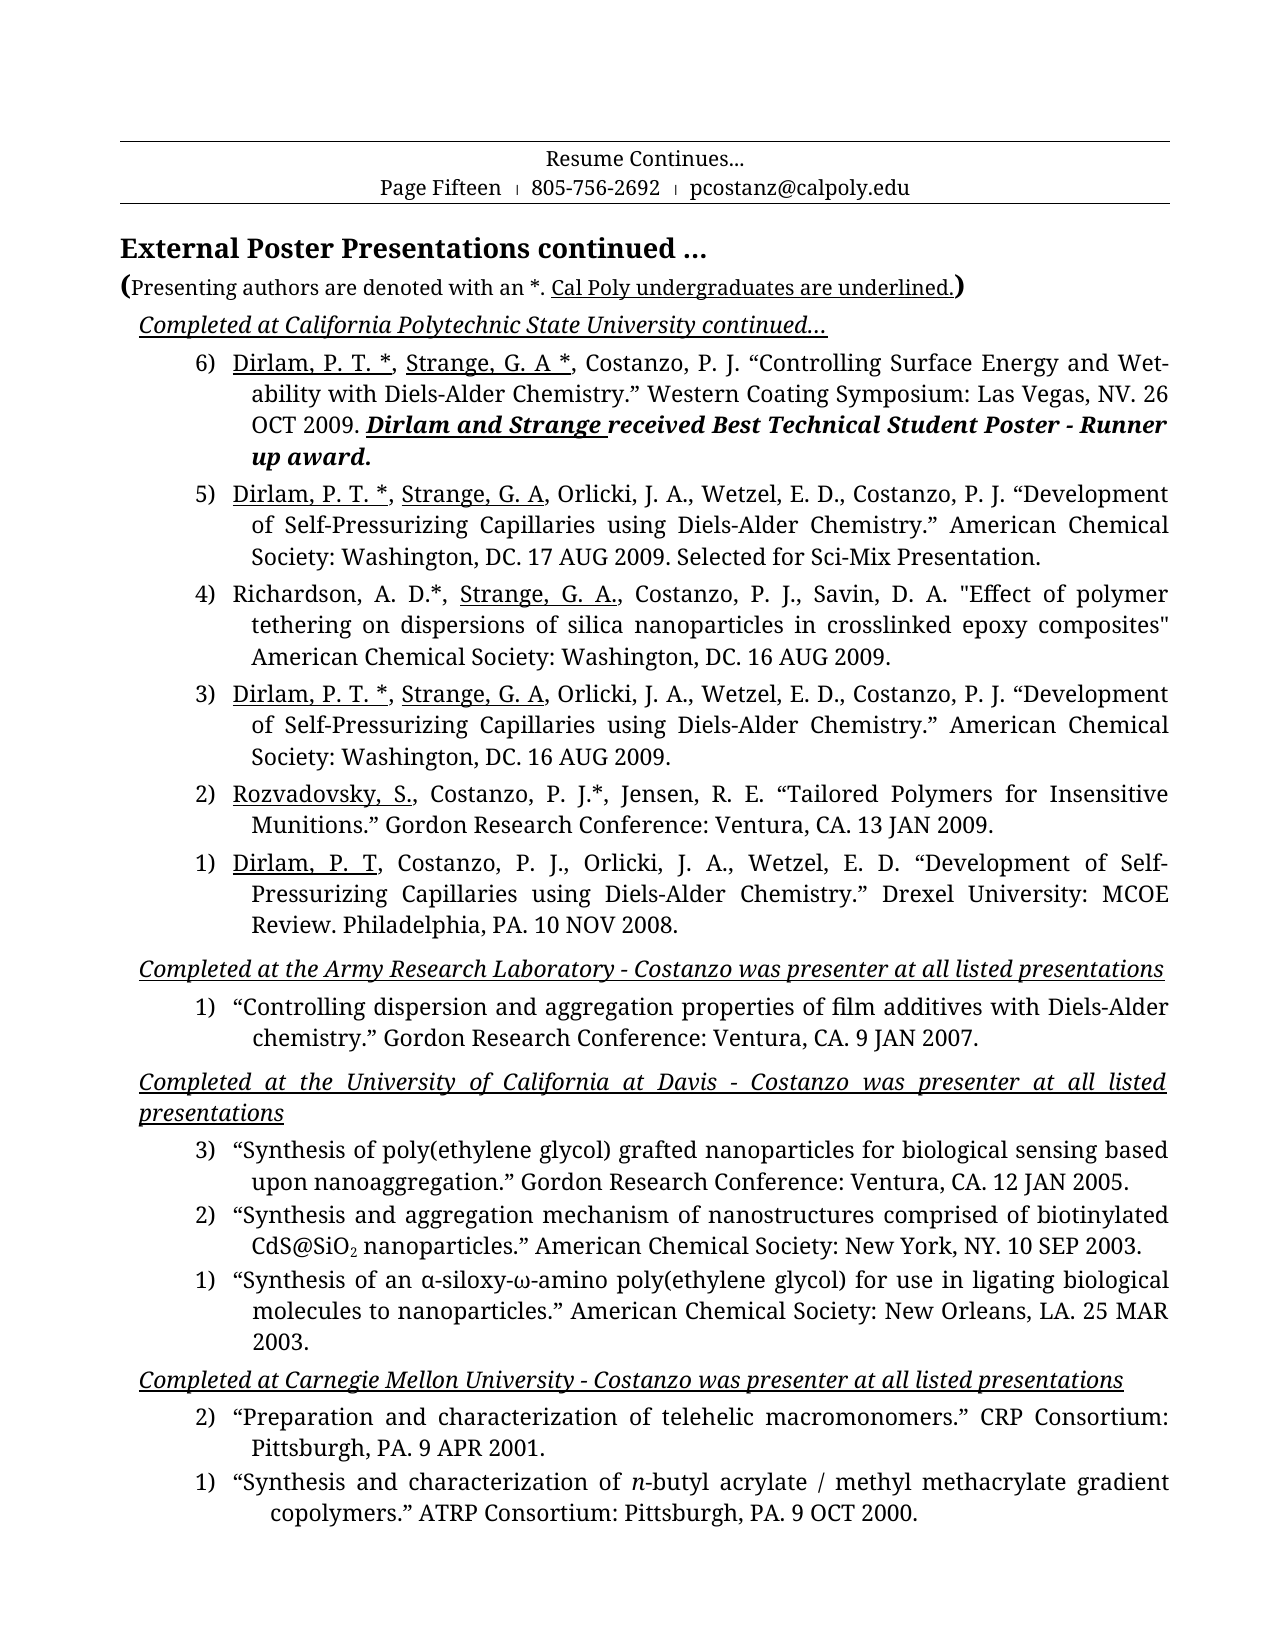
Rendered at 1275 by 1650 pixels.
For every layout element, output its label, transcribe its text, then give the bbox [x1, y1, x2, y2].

text 6) Dirlam, P. T. *, Strange, G. A *, Costanzo, P. J. “Controlling Surface Energy and Wet-ability with Diels-Alder Chemistry.” Western Coating Symposium: . 26 OCT 2009. Dirlam and Strange received Best Technical Student Poster - Runner up award. [195, 347, 1170, 472]
text 3) “Synthesis of poly(ethylene glycol) grafted nanoparticles for biological sensing based upon nanoaggregation.” Gordon Research Conference: , CA. 12 JAN 2005. [195, 1134, 1170, 1197]
text 2) Rozvadovsky, S., Costanzo, P. J.*, Jensen, R. E. “Tailored Polymers for Insensitive Munitions.” Gordon Research Conference: , CA. 13 JAN 2009. [195, 778, 1170, 841]
text 1) “Synthesis and characterization of n-butyl acrylate / methyl methacrylate gradient copolymers.” ATRP Consortium: 9 OCT 2000. [195, 1466, 1170, 1528]
text 1) “Controlling dispersion and aggregation properties of film additives with Diels-Alder chemistry.” Gordon Research Conference: , CA. 9 JAN 2007. [195, 991, 1170, 1053]
text Completed at - Costanzo was presenter at all listed presentations [139, 1363, 1170, 1395]
text (Presenting authors are denoted with an *. Cal Poly undergraduates are underlined.) [120, 266, 1170, 303]
text 4) Richardson, A. D.*, Strange, G. A., Costanzo, P. J., Savin, D. A. "Effect of polymer tethering on dispersions of silica nanoparticles in crosslinked epoxy composites" American Chemical Society: Washington, DC. 16 AUG 2009. [195, 578, 1170, 672]
text 2) “Synthesis and aggregation mechanism of nanostructures comprised of biotinylated CdS@SiO2 nanoparticles.” American Chemical Society: . 10 SEP 2003. [195, 1199, 1170, 1261]
text Completed at the Army Research Laboratory - Costanzo was presenter at all listed presentations [139, 953, 1170, 984]
text 1) Dirlam, P. T, Costanzo, P. J., Orlicki, J. A., Wetzel, E. D. “Development of Self-Pressurizing Capillaries using Diels-Alder Chemistry.” : MCOE Review. 10 NOV 2008. [195, 847, 1170, 941]
text Resume Continues... [120, 142, 1170, 173]
text Completed at California Polytechnic State University continued… [139, 309, 1170, 341]
text Completed at the University of California at Davis - Costanzo was presenter at all listed presentations [139, 1066, 1170, 1128]
text 3) Dirlam, P. T. *, Strange, G. A, Orlicki, J. A., Wetzel, E. D., Costanzo, P. J. “Development of Self-Pressurizing Capillaries using Diels-Alder Chemistry.” American Chemical Society: . 16 AUG 2009. [195, 678, 1170, 772]
text 5) Dirlam, P. T. *, Strange, G. A, Orlicki, J. A., Wetzel, E. D., Costanzo, P. J. “Development of Self-Pressurizing Capillaries using Diels-Alder Chemistry.” American Chemical Society: . 17 AUG 2009. Selected for Sci-Mix Presentation. [195, 478, 1170, 572]
text 2) “Preparation and characterization of telehelic macromonomers.” CRP Consortium: 9 APR 2001. [195, 1401, 1170, 1463]
text External Poster Presentations continued … [120, 229, 1170, 266]
text Page Fifteen 805-756-2692 pcostanz@calpoly.edu [120, 173, 1170, 203]
text 1) “Synthesis of an α-siloxy-ω-amino poly(ethylene glycol) for use in ligating biological molecules to nanoparticles.” American Chemical Society: 25 MAR 2003. [195, 1263, 1170, 1357]
